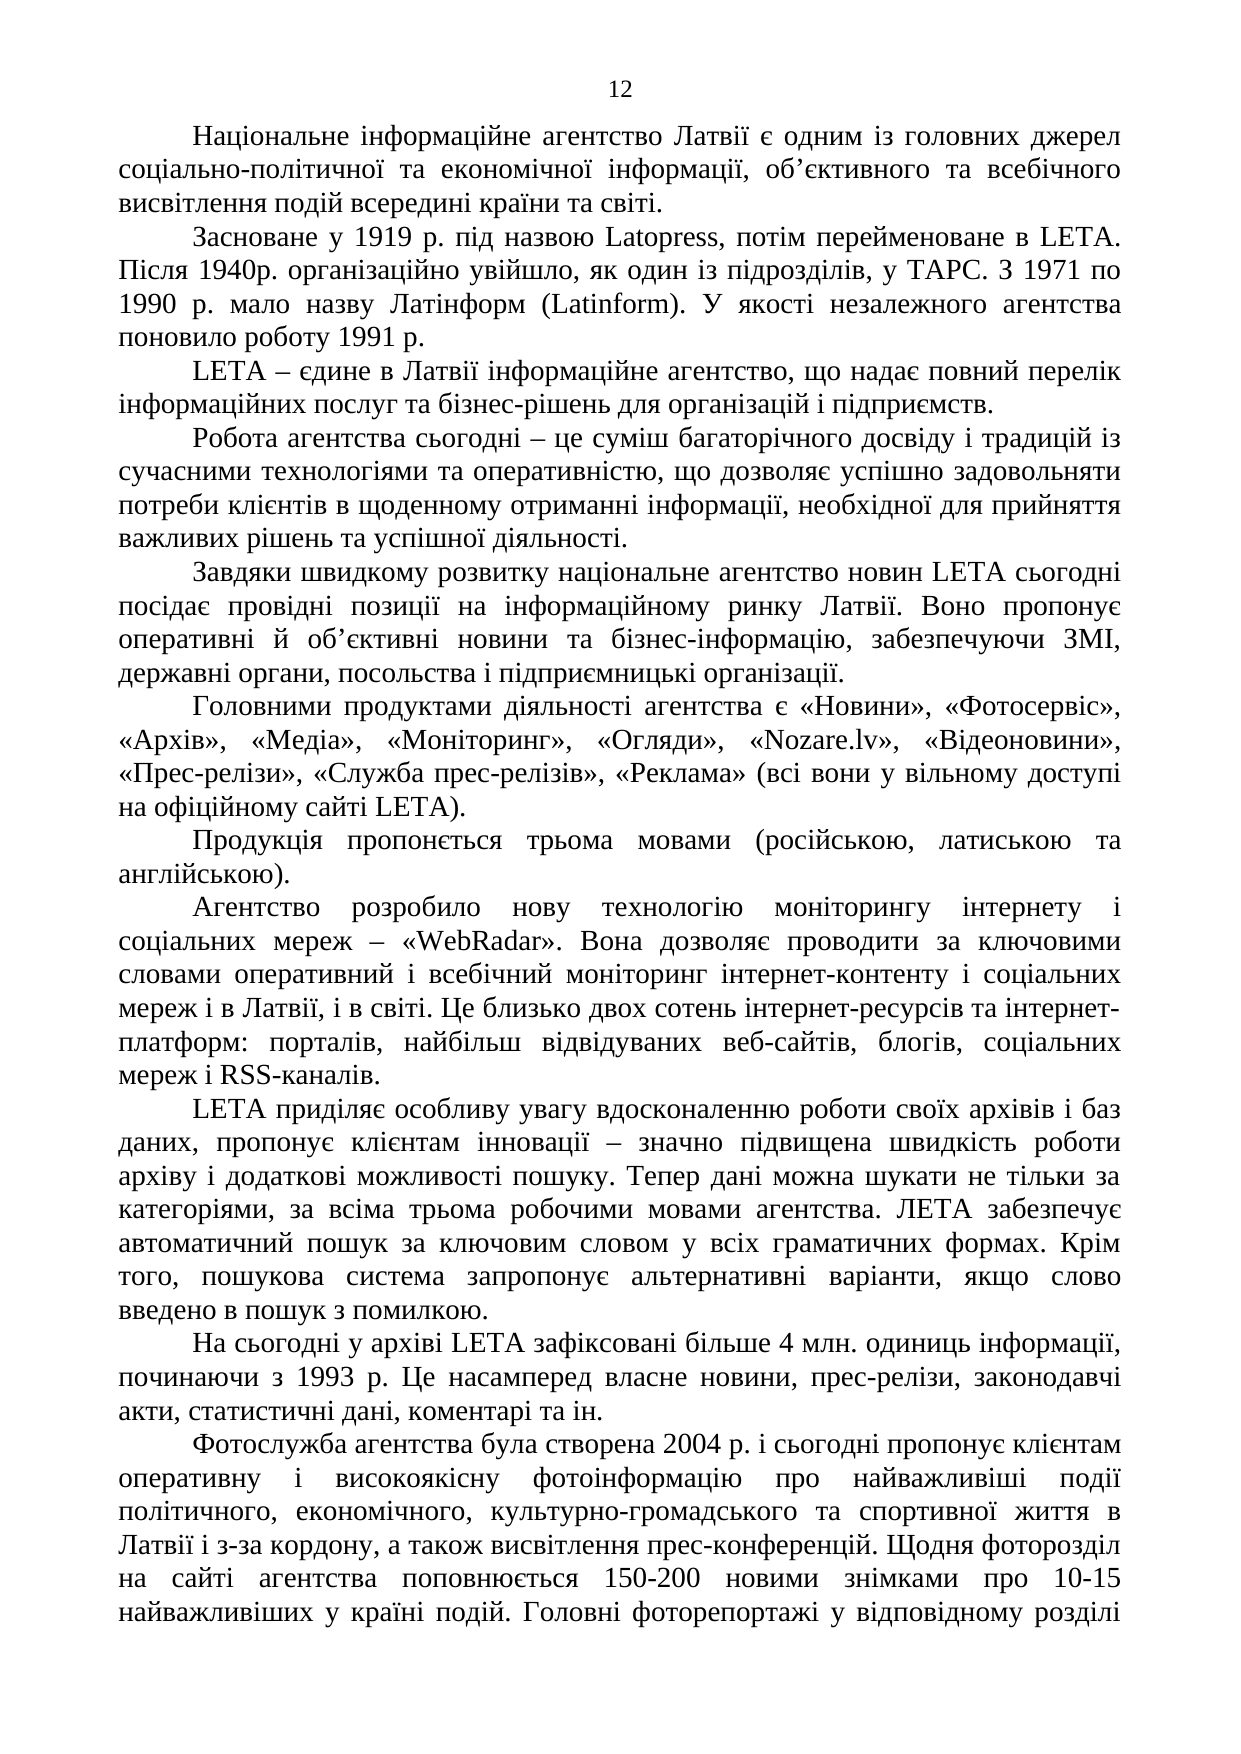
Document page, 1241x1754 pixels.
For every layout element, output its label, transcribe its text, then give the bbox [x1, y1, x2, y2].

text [118, 1426, 1122, 1627]
text На сьогодні у архіві LETA зафіксовані більше 4 млн. одиниць інформації, починаючи з 1993 р. Це насамперед власне новини, прес-релізи, законодавчі акти, статистичні дані, коментарі та ін. [118, 1326, 1122, 1426]
text Засноване у 1919 р. під назвою Latopress, потім перейменоване в LETA. Після 1940р. організаційно увійшло, як один із підрозділів, у ТАРС. З 1971 по 1990 р. мало назву Латінформ (Latinform). У якості незалежного агентства поновило роботу 1991 р. [118, 219, 1122, 353]
text Продукція пропонється трьома мовами (російською, латиською та англійською). [118, 822, 1122, 889]
text Завдяки швидкому розвитку національне агентство новин LETA сьогодні посідає провідні позиції на інформаційному ринку Латвії. Воно пропонує оперативні й об’єктивні новини та бізнес-інформацію, забезпечуючи ЗМІ, державні органи, посольства і підприємницькі організації. [118, 554, 1122, 688]
text LETA – єдине в Латвії інформаційне агентство, що надає повний перелік інформаційних послуг та бізнес-рішень для організацій і підприємств. [118, 353, 1122, 420]
text Робота агентства сьогодні – це суміш багаторічного досвіду і традицій із сучасними технологіями та оперативністю, що дозволяє успішно задовольняти потреби клієнтів в щоденному отриманні інформації, необхідної для прийняття важливих рішень та успішної діяльності. [118, 420, 1122, 554]
text Національне інформаційне агентство Латвії є одним із головних джерел соціально-політичної та економічної інформації, об’єктивного та всебічного висвітлення подій всередині країни та світі. [118, 118, 1122, 219]
text Агентство розробило нову технологію моніторингу інтернету і соціальних мереж – «WebRadar». Вона дозволяє проводити за ключовими словами оперативний і всебічний моніторинг інтернет-контенту і соціальних мереж і в Латвії, і в світі. Це близько двох сотень інтернет-ресурсів та інтернет-платформ: порталів, найбільш відвідуваних веб-сайтів, блогів, соціальних мереж і RSS-каналів. [118, 889, 1122, 1091]
text Головними продуктами діяльності агентства є «Новини», «Фотосервіс», «Архів», «Медіа», «Моніторинг», «Огляди», «Nozare.lv», «Відеоновини», «Прес-релізи», «Служба прес-релізів», «Реклама» (всі вони у вільному доступі на офіційному сайті LETA). [118, 688, 1122, 822]
text LETA приділяє особливу увагу вдосконаленню роботи своїх архівів і баз даних, пропонує клієнтам інновації – значно підвищена швидкість роботи архіву і додаткові можливості пошуку. Тепер дані можна шукати не тільки за категоріями, за всіма трьома робочими мовами агентства. ЛЕТА забезпечує автоматичний пошук за ключовим словом у всіх граматичних формах. Крім того, пошукова система запропонує альтернативні варіанти, якщо слово введено в пошук з помилкою. [118, 1091, 1122, 1326]
